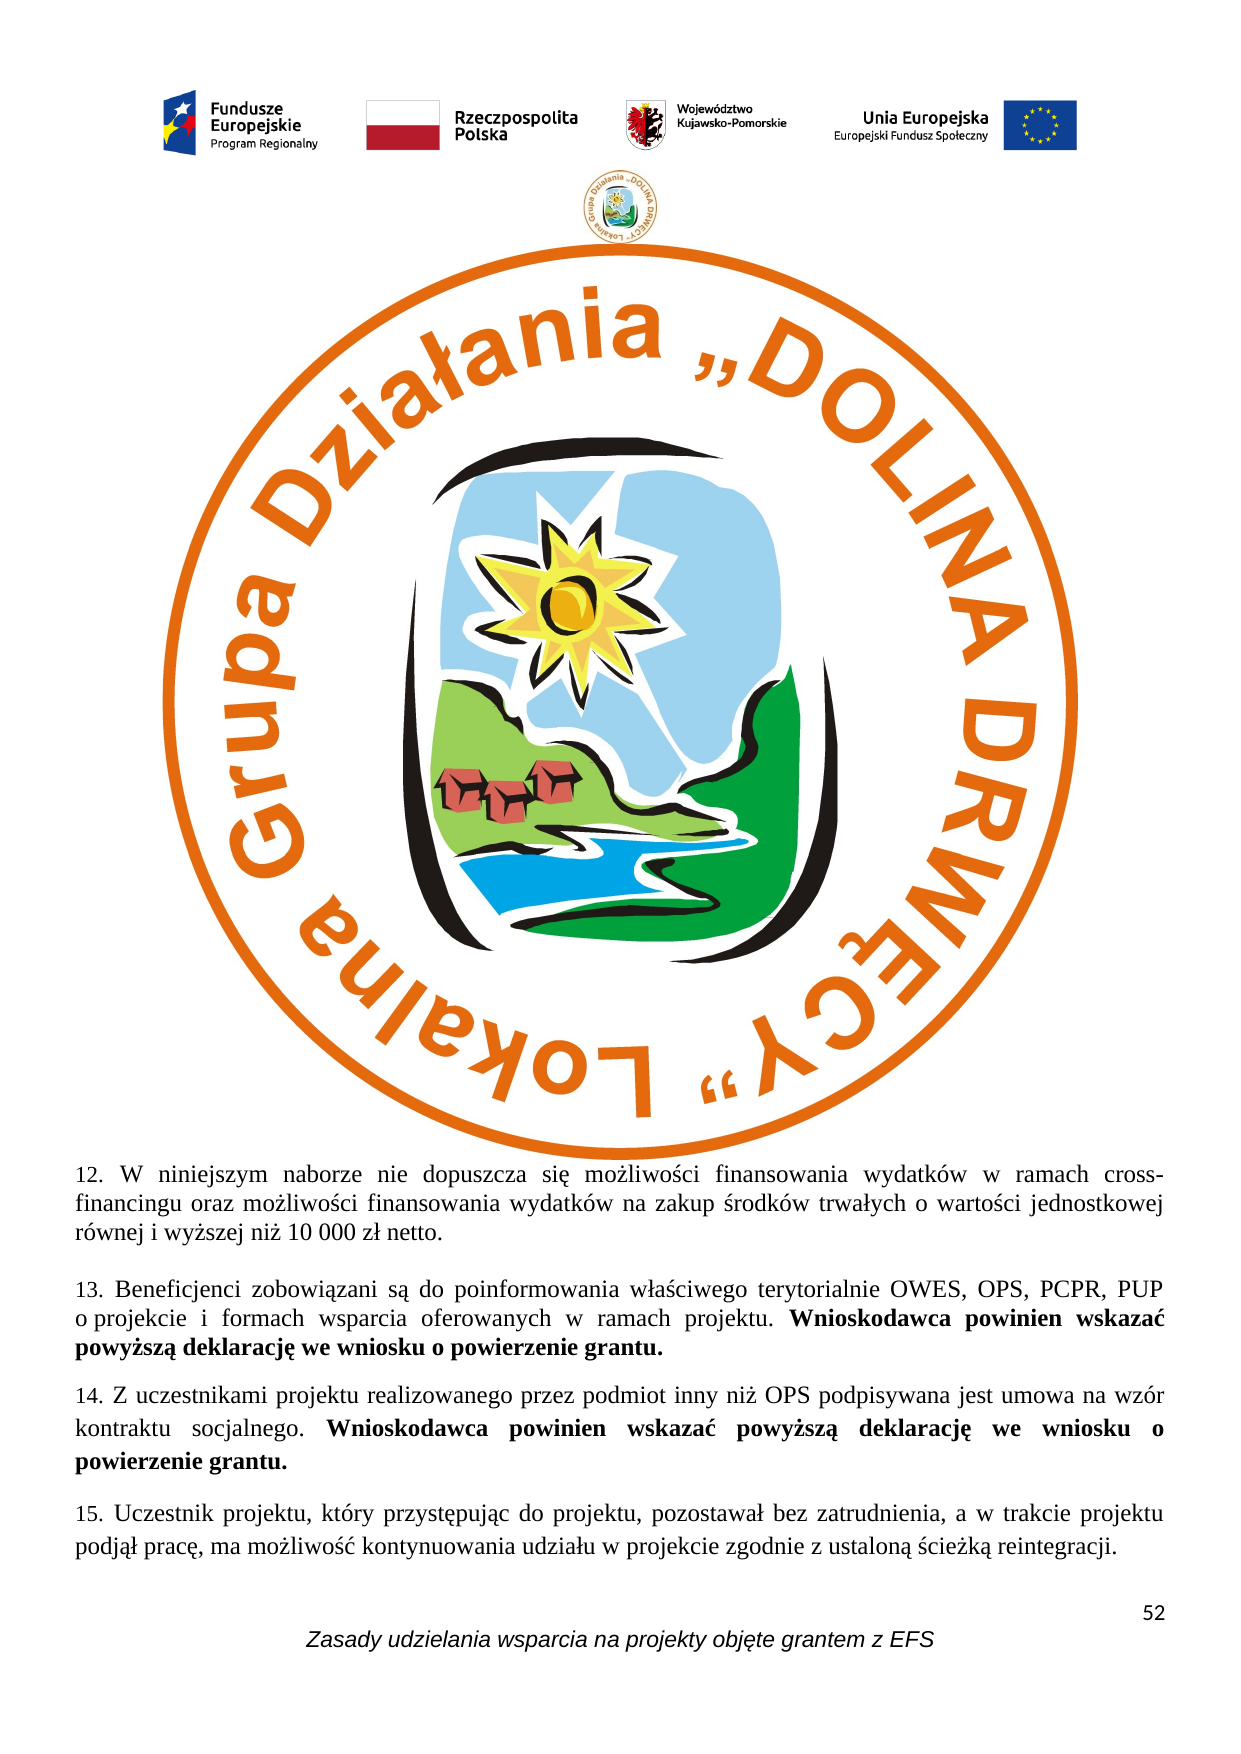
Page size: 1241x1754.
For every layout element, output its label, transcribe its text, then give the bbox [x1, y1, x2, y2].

picture [147, 73, 1093, 1160]
list W niniejszym naborze nie dopuszcza się możliwości finansowania wydatków w ramach cross-financingu oraz możliwości finansowania wydatków na zakup środków trwałych o wartości jednostkowej równej i wyższej niż 10 000 zł netto. [75, 1159, 1165, 1246]
list Uczestnik projektu, który przystępując do projektu, pozostawał bez zatrudnienia, a w trakcie projektu podjął pracę, ma możliwość kontynuowania udziału w projekcie zgodnie z ustaloną ścieżką reintegracji. [75, 1498, 1165, 1560]
list Beneficjenci zobowiązani są do poinformowania właściwego terytorialnie OWES, OPS, PCPR, PUP o projekcie i formach wsparcia oferowanych w ramach projektu. Wnioskodawca powinien wskazać powyższą deklarację we wniosku o powierzenie grantu. [75, 1274, 1165, 1361]
list Z uczestnikami projektu realizowanego przez podmiot inny niż OPS podpisywana jest umowa na wzór kontraktu socjalnego. Wnioskodawca powinien wskazać powyższą deklarację we wniosku o powierzenie grantu. [75, 1380, 1165, 1475]
